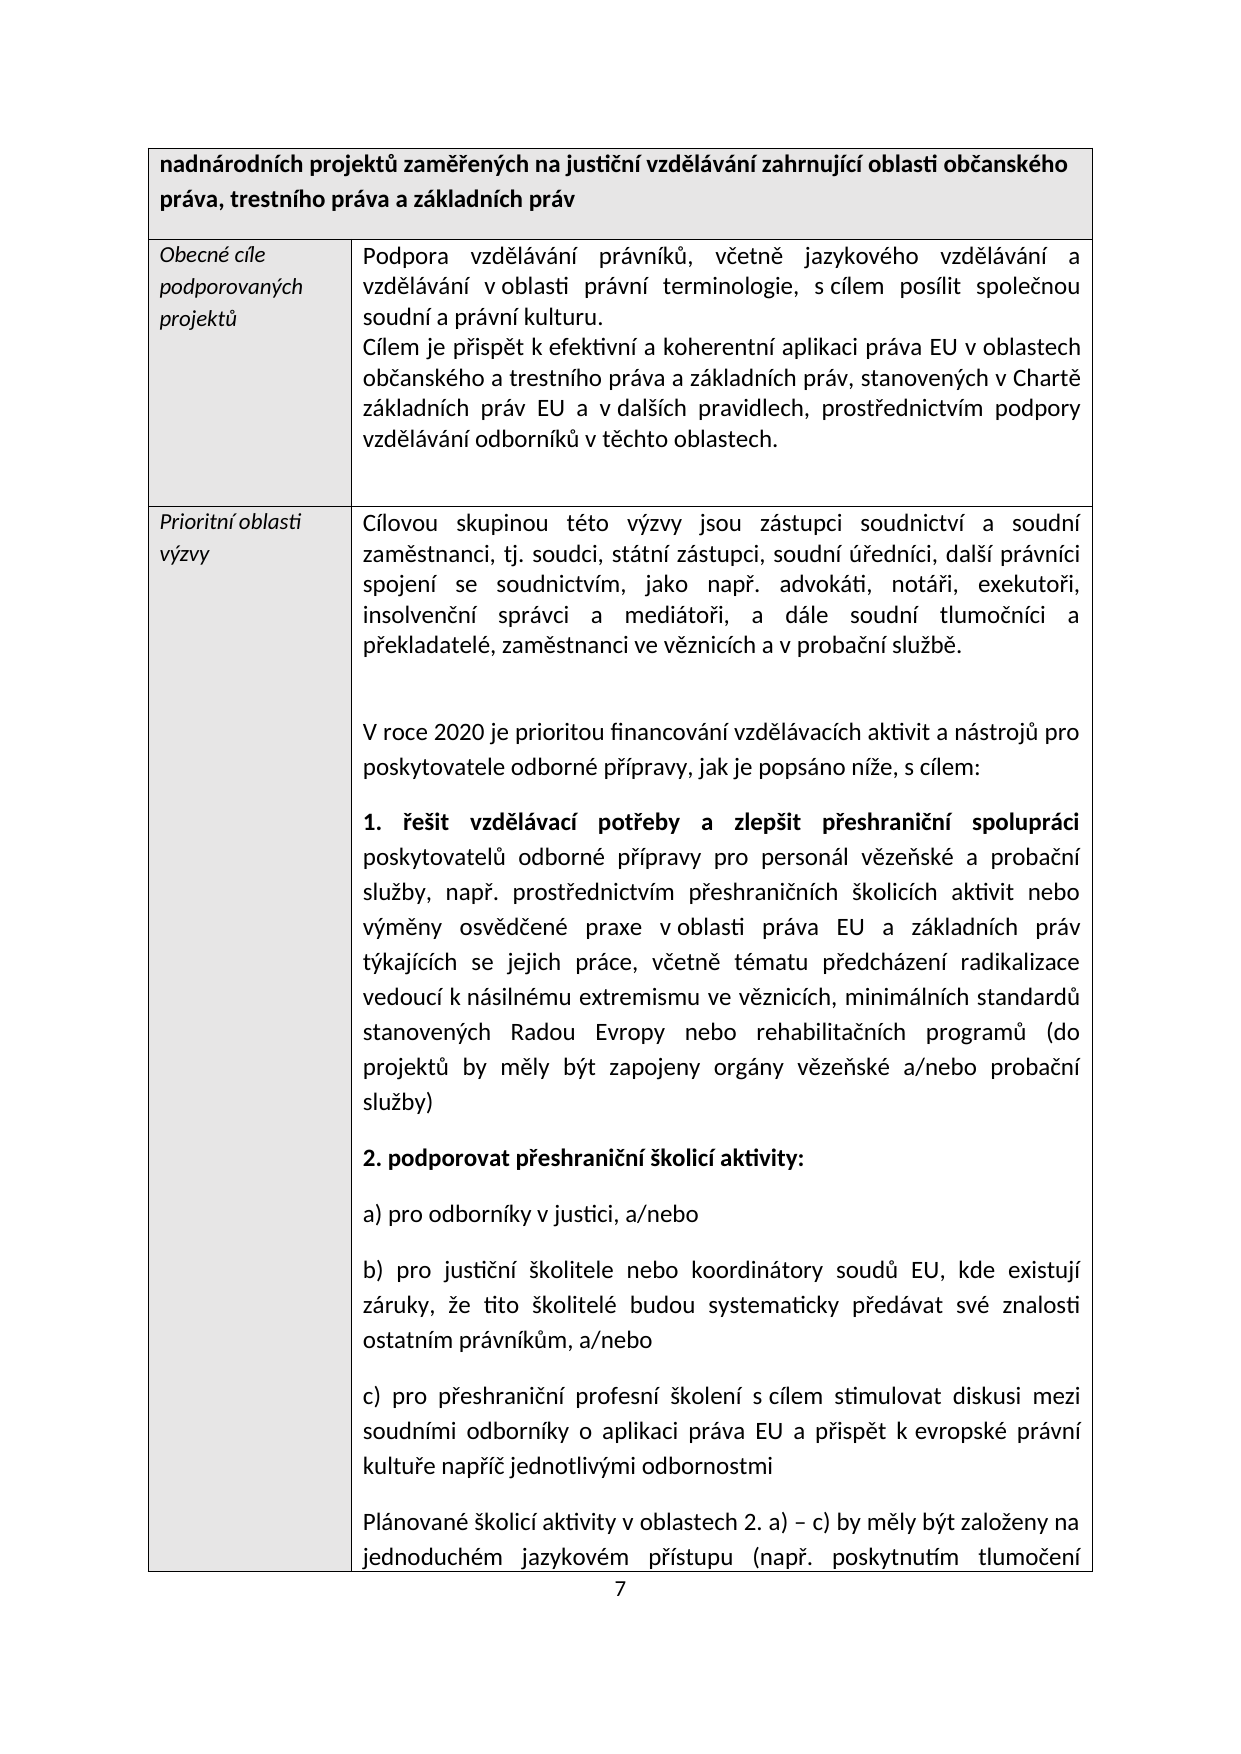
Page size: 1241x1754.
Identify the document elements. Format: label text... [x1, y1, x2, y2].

table_cell Podpora vzdělávání právníků, včetně jazykového vzdělávání a vzdělávání v oblasti právní terminologie, s cílem posílit společnou soudní a právní kulturu. Cílem je přispět k efektivní a koherentní aplikaci práva EU v oblastech občanského a trestního práva a základních práv, stanovených v Chartě základních práv EU a v dalších pravidlech, prostřednictvím podpory vzdělávání odborníků v těchto oblastech. [352, 240, 1092, 506]
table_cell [352, 507, 1092, 1571]
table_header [149, 149, 1092, 239]
table_cell Obecné cíle podporovaných projektů [149, 240, 351, 506]
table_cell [149, 507, 351, 1571]
